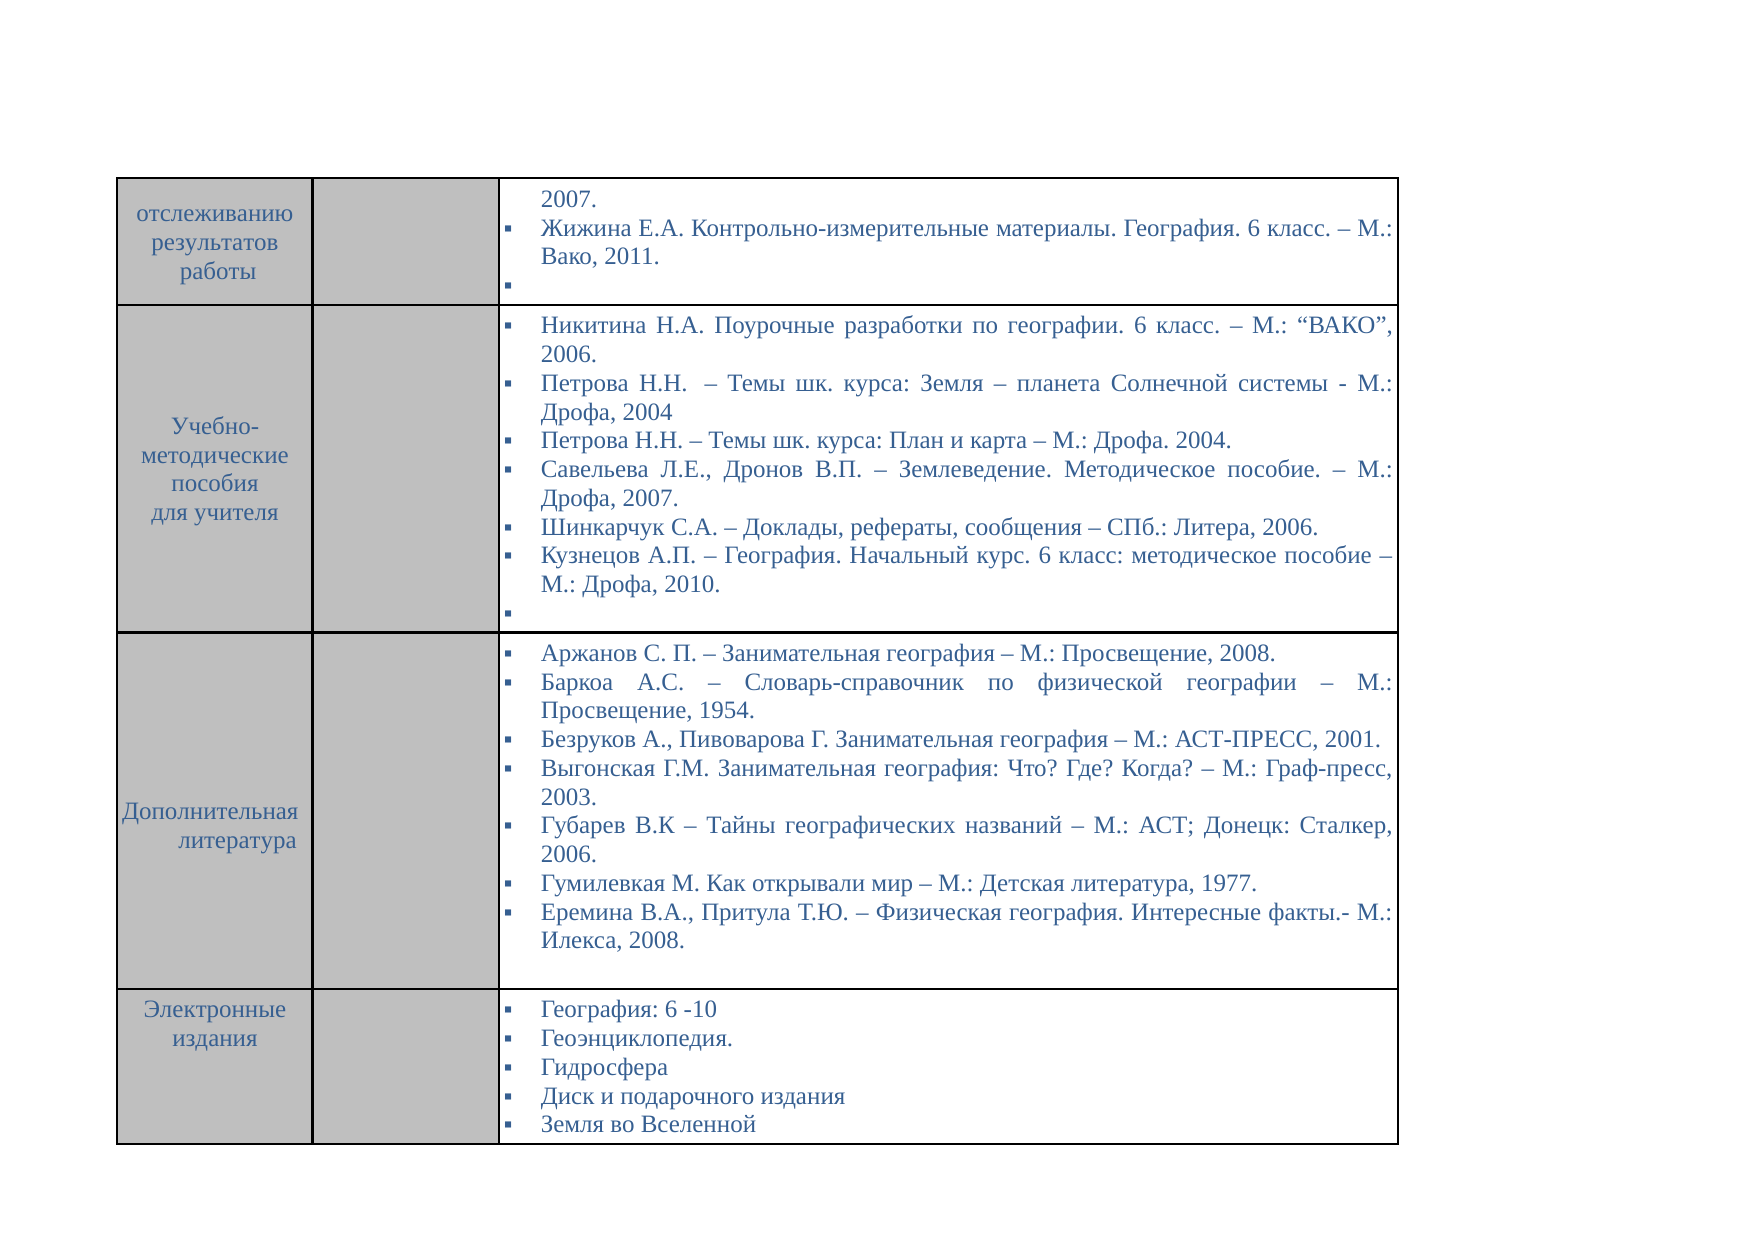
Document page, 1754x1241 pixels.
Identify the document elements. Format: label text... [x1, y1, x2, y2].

table_cell Аржанов С. П. – Занимательная география – М.: Просвещение, 2008. Баркоа А.С. – Словарь-справочник по физической географии – М.: Просвещение, 1954. Безруков А., Пивоварова Г. Занимательная география – М.: АСТ-ПРЕСС, 2001. Выгонская Г.М. Занимательная география: Что? Где? Когда? – М.: Граф-пресс, 2003. Губарев В.К – Тайны географических названий – М.: АСТ; Донецк: Сталкер, 2006. Гумилевкая М. Как открывали мир – М.: Детская литература, 1977. Еремина В.А., Притула Т.Ю. – Физическая география. Интересные факты.- М.: Илекса, 2008. [500, 634, 1397, 988]
table_cell [314, 306, 498, 631]
table_cell Никитина Н.А. Поурочные разработки по географии. 6 класс. – М.: “ВАКО”, 2006. Петрова Н.Н. – Темы шк. курса: Земля – планета Солнечной системы - М.: Дрофа, 2004 Петрова Н.Н. – Темы шк. курса: План и карта – М.: Дрофа. 2004. Савельева Л.Е., Дронов В.П. – Землеведение. Методическое пособие. – М.: Дрофа, 2007. Шинкарчук С.А. – Доклады, рефераты, сообщения – СПб.: Литера, 2006. Кузнецов А.П. – География. Начальный курс. 6 класс: методическое пособие – М.: Дрофа, 2010. [500, 306, 1397, 631]
table_cell Дополнительная литература [118, 634, 311, 988]
table_cell Учебно-методические пособия для учителя [118, 306, 311, 631]
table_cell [500, 179, 1397, 304]
table_cell Электронные издания [118, 990, 311, 1143]
table_cell [314, 179, 498, 304]
table_cell [314, 990, 498, 1143]
table_cell [314, 634, 498, 988]
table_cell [118, 179, 311, 304]
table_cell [500, 990, 1397, 1143]
